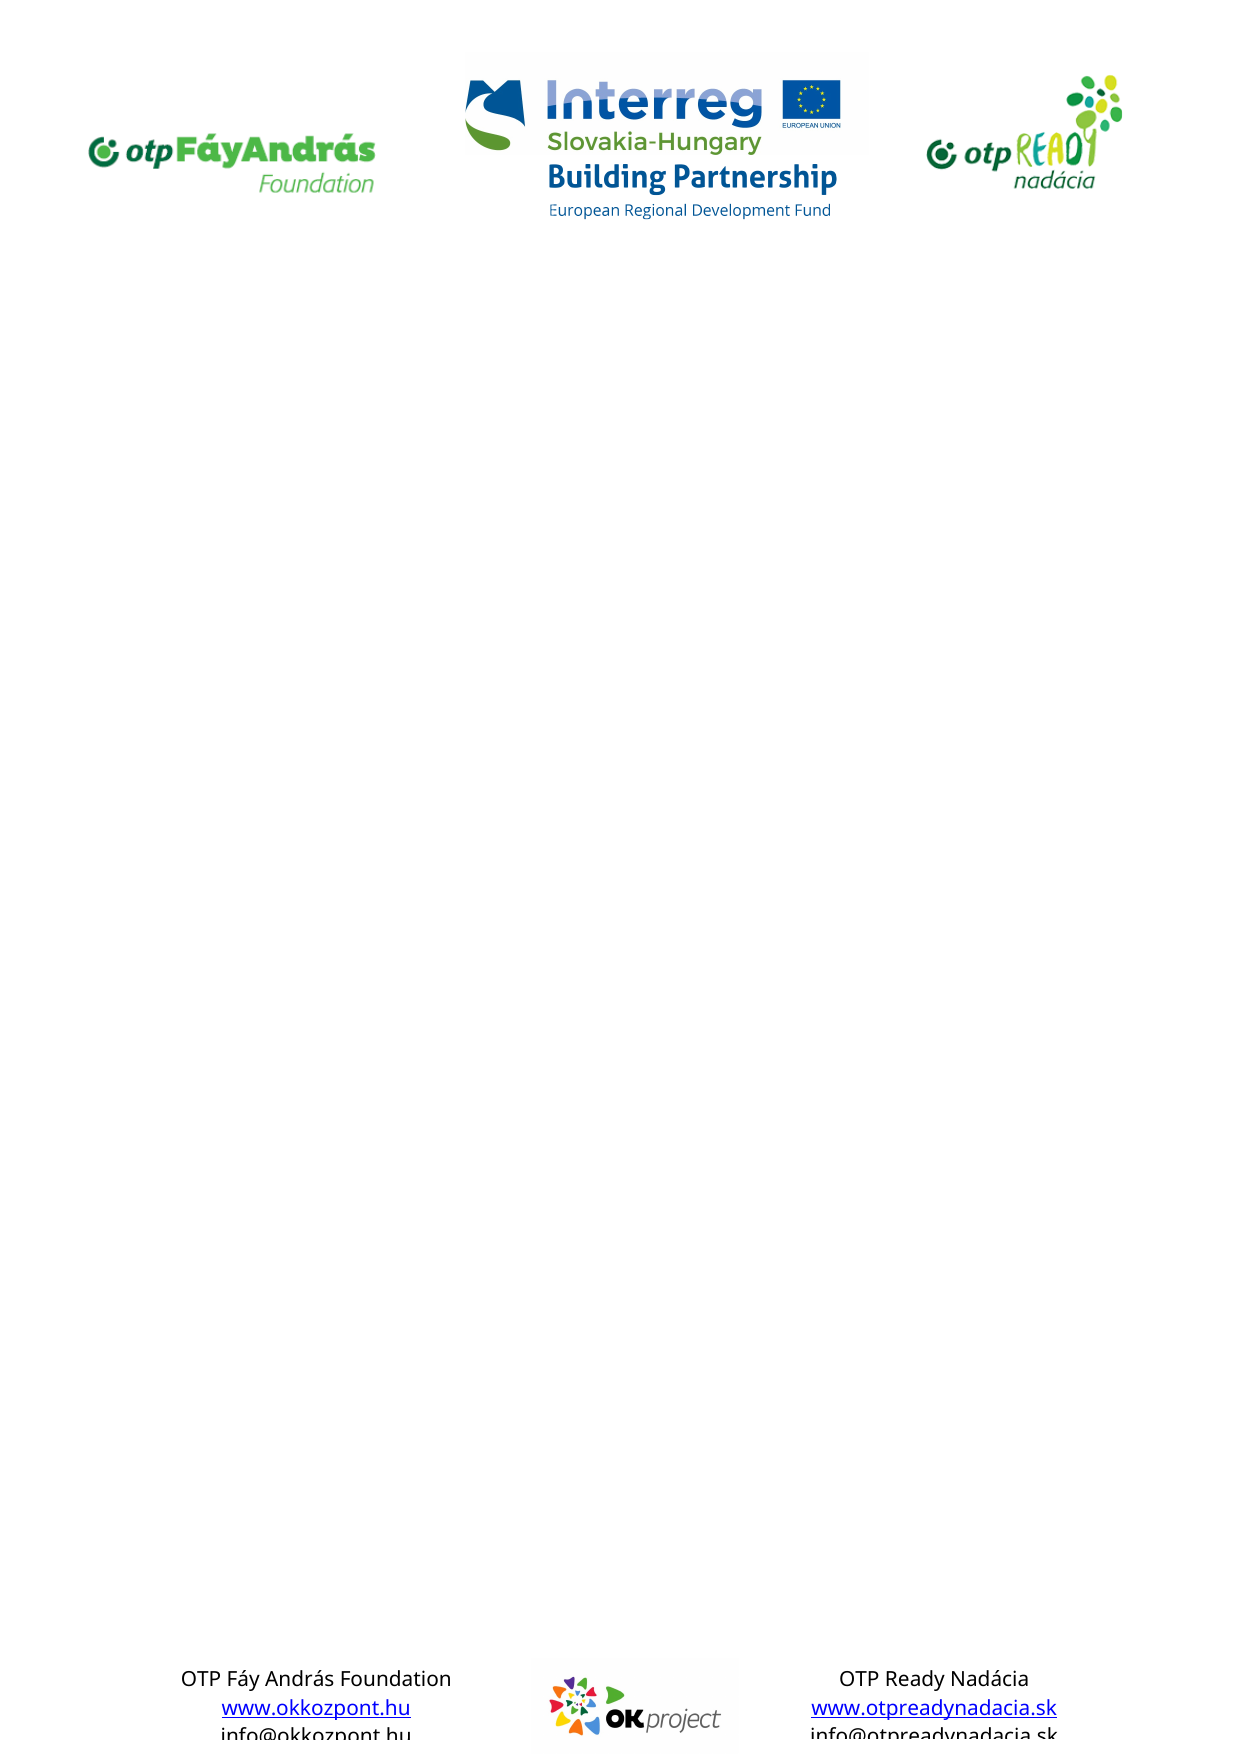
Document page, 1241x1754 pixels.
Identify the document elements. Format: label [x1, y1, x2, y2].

picture [926, 74, 1123, 190]
picture [531, 1658, 739, 1754]
picture [465, 52, 900, 233]
